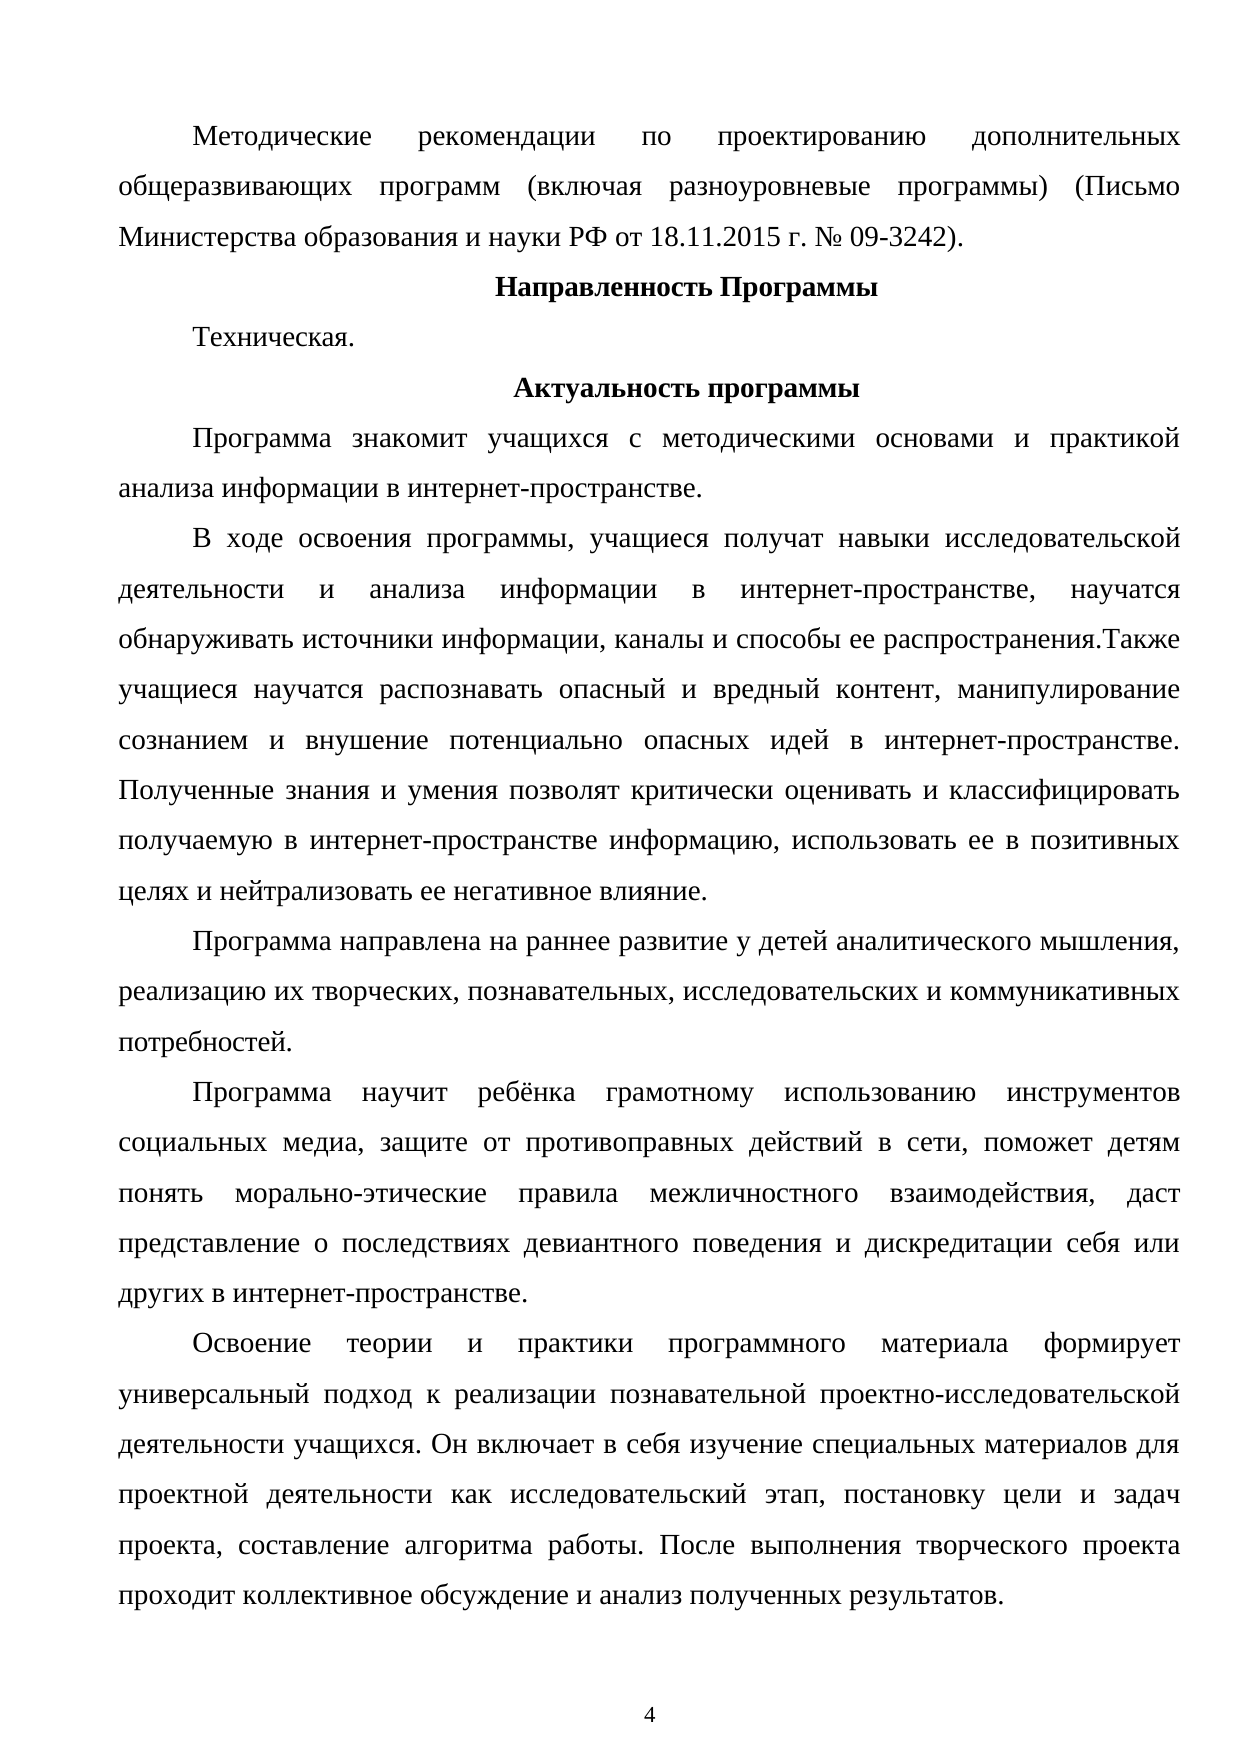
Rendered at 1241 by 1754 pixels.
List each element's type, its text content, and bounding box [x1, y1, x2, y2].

text Программа направлена на раннее развитие у детей аналитического мышления, реализацию их творческих, познавательных, исследовательских и коммуникативных потребностей. [118, 923, 1181, 1057]
text Программа знакомит учащихся с методическими основами и практикой анализа информации в интернет-пространстве. [118, 420, 1181, 504]
subtitle Направленность Программы [118, 269, 1181, 303]
text Освоение теории и практики программного материала формирует универсальный подход к реализации познавательной проектно-исследовательской деятельности учащихся. Он включает в себя изучение специальных материалов для проектной деятельности как исследовательский этап, постановку цели и задач проекта, составление алгоритма работы. После выполнения творческого проекта проходит коллективное обсуждение и анализ полученных результатов. [118, 1326, 1181, 1611]
text Методические рекомендации по проектированию дополнительных общеразвивающих программ (включая разноуровневые программы) (Письмо Министерства образования и науки РФ от 18.11.2015 г. № 09-3242). [118, 118, 1181, 252]
subtitle Актуальность программы [118, 370, 1181, 403]
text В ходе освоения программы, учащиеся получат навыки исследовательской деятельности и анализа информации в интернет-пространстве, научатся обнаруживать источники информации, каналы и способы ее распространения.Также учащиеся научатся распознавать опасный и вредный контент, манипулирование сознанием и внушение потенциально опасных идей в интернет-пространстве. Полученные знания и умения позволят критически оценивать и классифицировать получаемую в интернет-пространстве информацию, использовать ее в позитивных целях и нейтрализовать ее негативное влияние. [118, 521, 1181, 906]
text Техническая. [118, 319, 1181, 353]
text Программа научит ребёнка грамотному использованию инструментов социальных медиа, защите от противоправных действий в сети, поможет детям понять морально-этические правила межличностного взаимодействия, даст представление о последствиях девиантного поведения и дискредитации себя или других в интернет-пространстве. [118, 1074, 1181, 1309]
